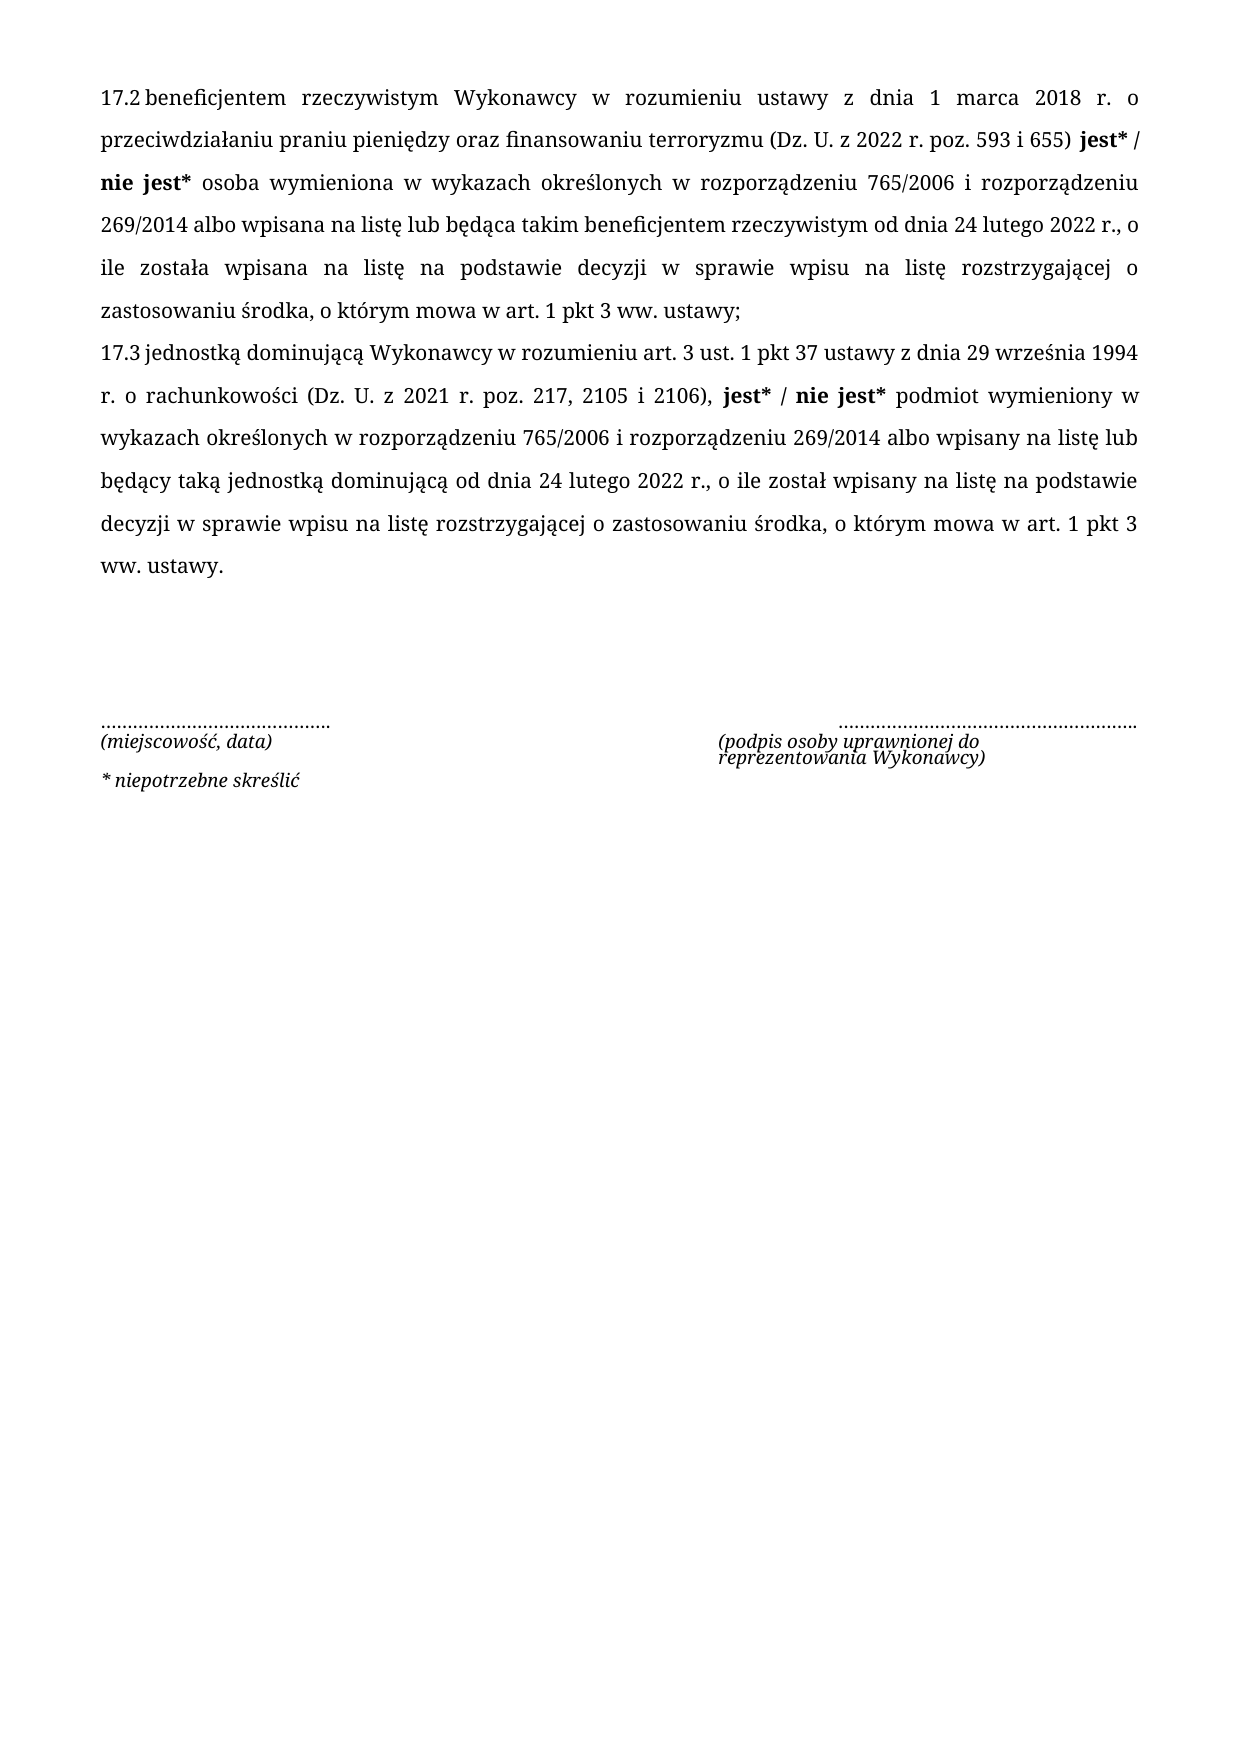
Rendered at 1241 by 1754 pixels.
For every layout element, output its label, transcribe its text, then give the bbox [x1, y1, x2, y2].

text reprezentowania Wykonawcy) [100, 752, 1140, 767]
list beneficjentem rzeczywistym Wykonawcy w rozumieniu ustawy z dnia 1 marca 2018 r. o przeciwdziałaniu praniu pieniędzy oraz finansowaniu terroryzmu (Dz. U. z 2022 r. poz. 593 i 655) jest* / nie jest* osoba wymieniona w wykazach określonych w rozporządzeniu 765/2006 i rozporządzeniu 269/2014 albo wpisana na listę lub będąca takim beneficjentem rzeczywistym od dnia 24 lutego 2022 r., o ile została wpisana na listę na podstawie decyzji w sprawie wpisu na listę rozstrzygającej o zastosowaniu środka, o którym mowa w art. 1 pkt 3 ww. ustawy; [100, 83, 1140, 324]
list jednostką dominującą Wykonawcy w rozumieniu art. 3 ust. 1 pkt 37 ustawy z dnia 29 września 1994 r. o rachunkowości (Dz. U. z 2021 r. poz. 217, 2105 i 2106), jest* / nie jest* podmiot wymieniony w wykazach określonych w rozporządzeniu 765/2006 i rozporządzeniu 269/2014 albo wpisany na listę lub będący taką jednostką dominującą od dnia 24 lutego 2022 r., o ile został wpisany na listę na podstawie decyzji w sprawie wpisu na listę rozstrzygającej o zastosowaniu środka, o którym mowa w art. 1 pkt 3 ww. ustawy. [100, 338, 1140, 580]
text (miejscowość, data) (podpis osoby uprawnionej do [100, 736, 1140, 752]
text ……………………………………. ……………………………………………….. [100, 701, 1140, 736]
text * niepotrzebne skreślić [100, 767, 1140, 793]
